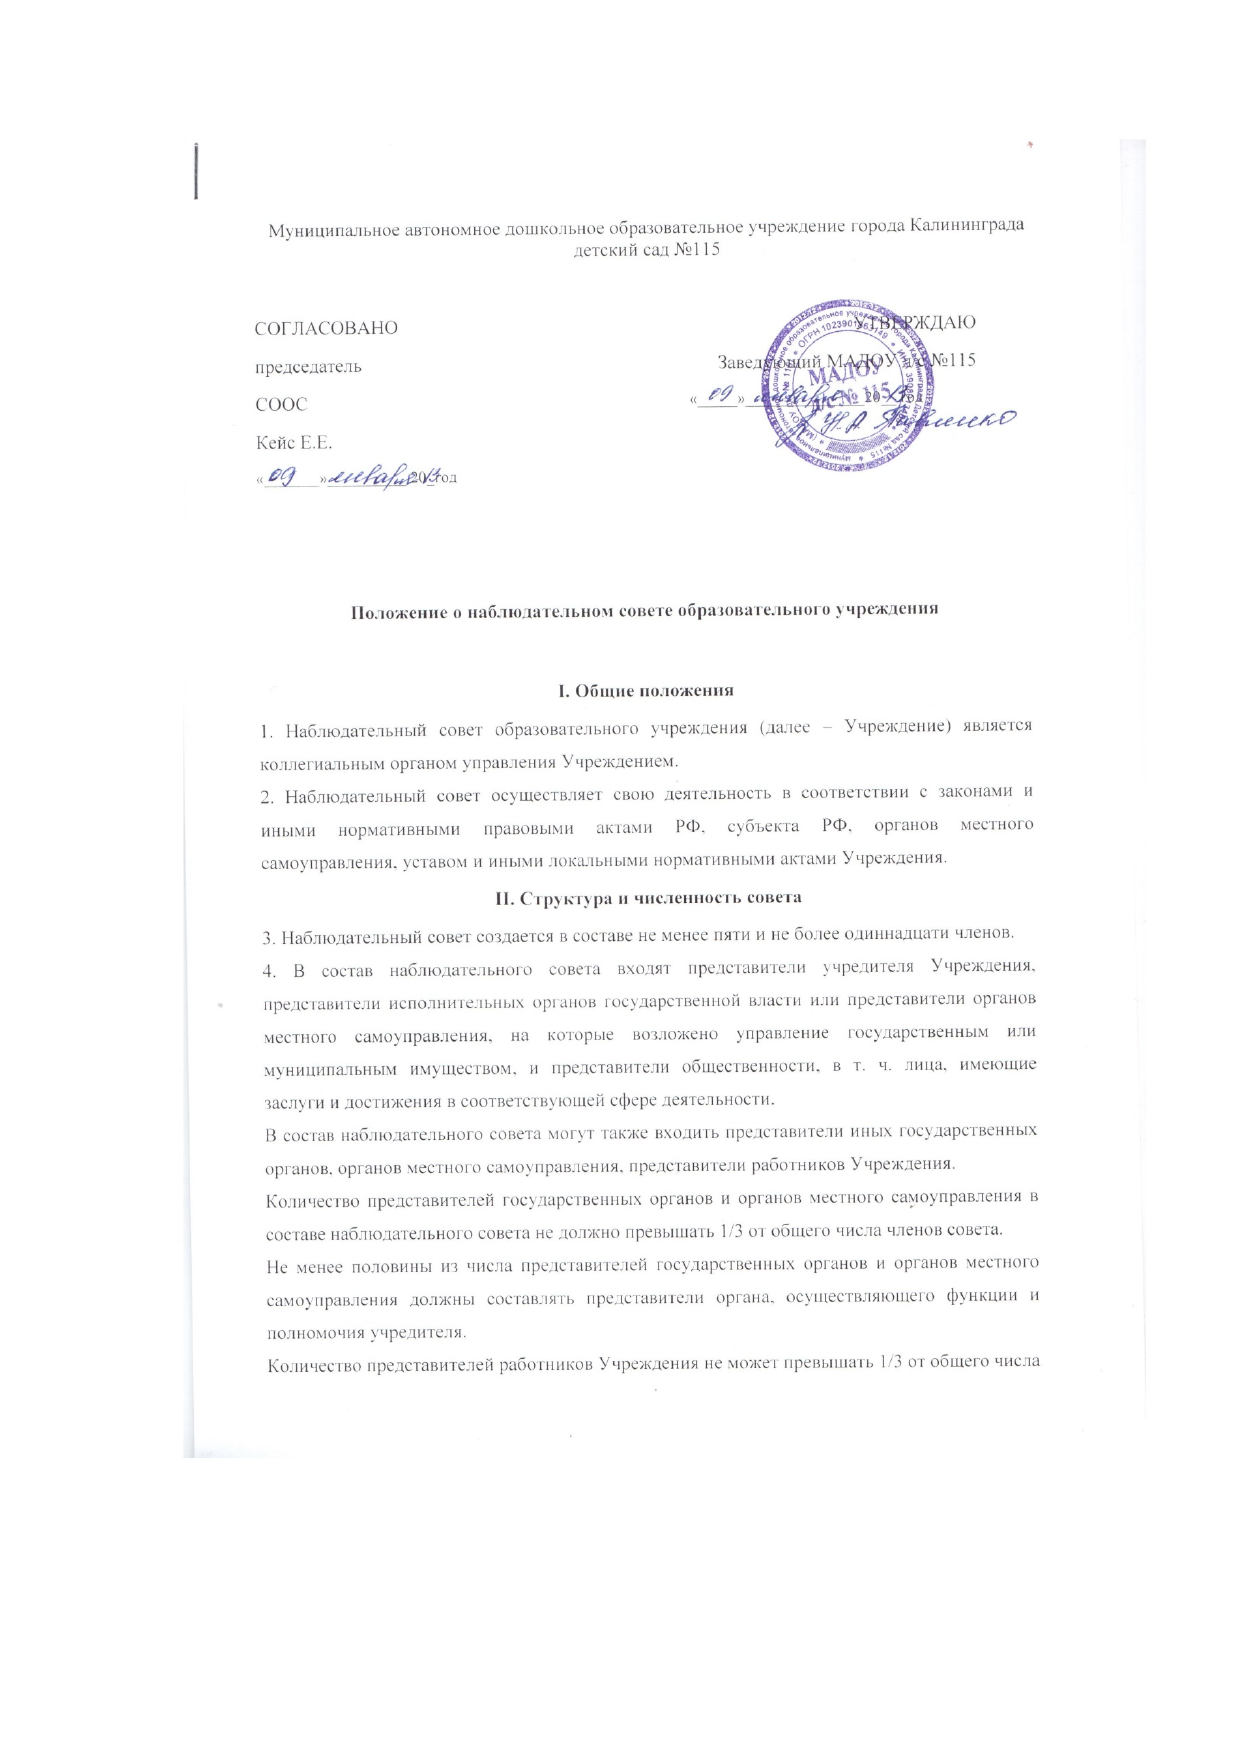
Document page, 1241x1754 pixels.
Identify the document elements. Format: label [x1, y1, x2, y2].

picture [177, 118, 1152, 1458]
